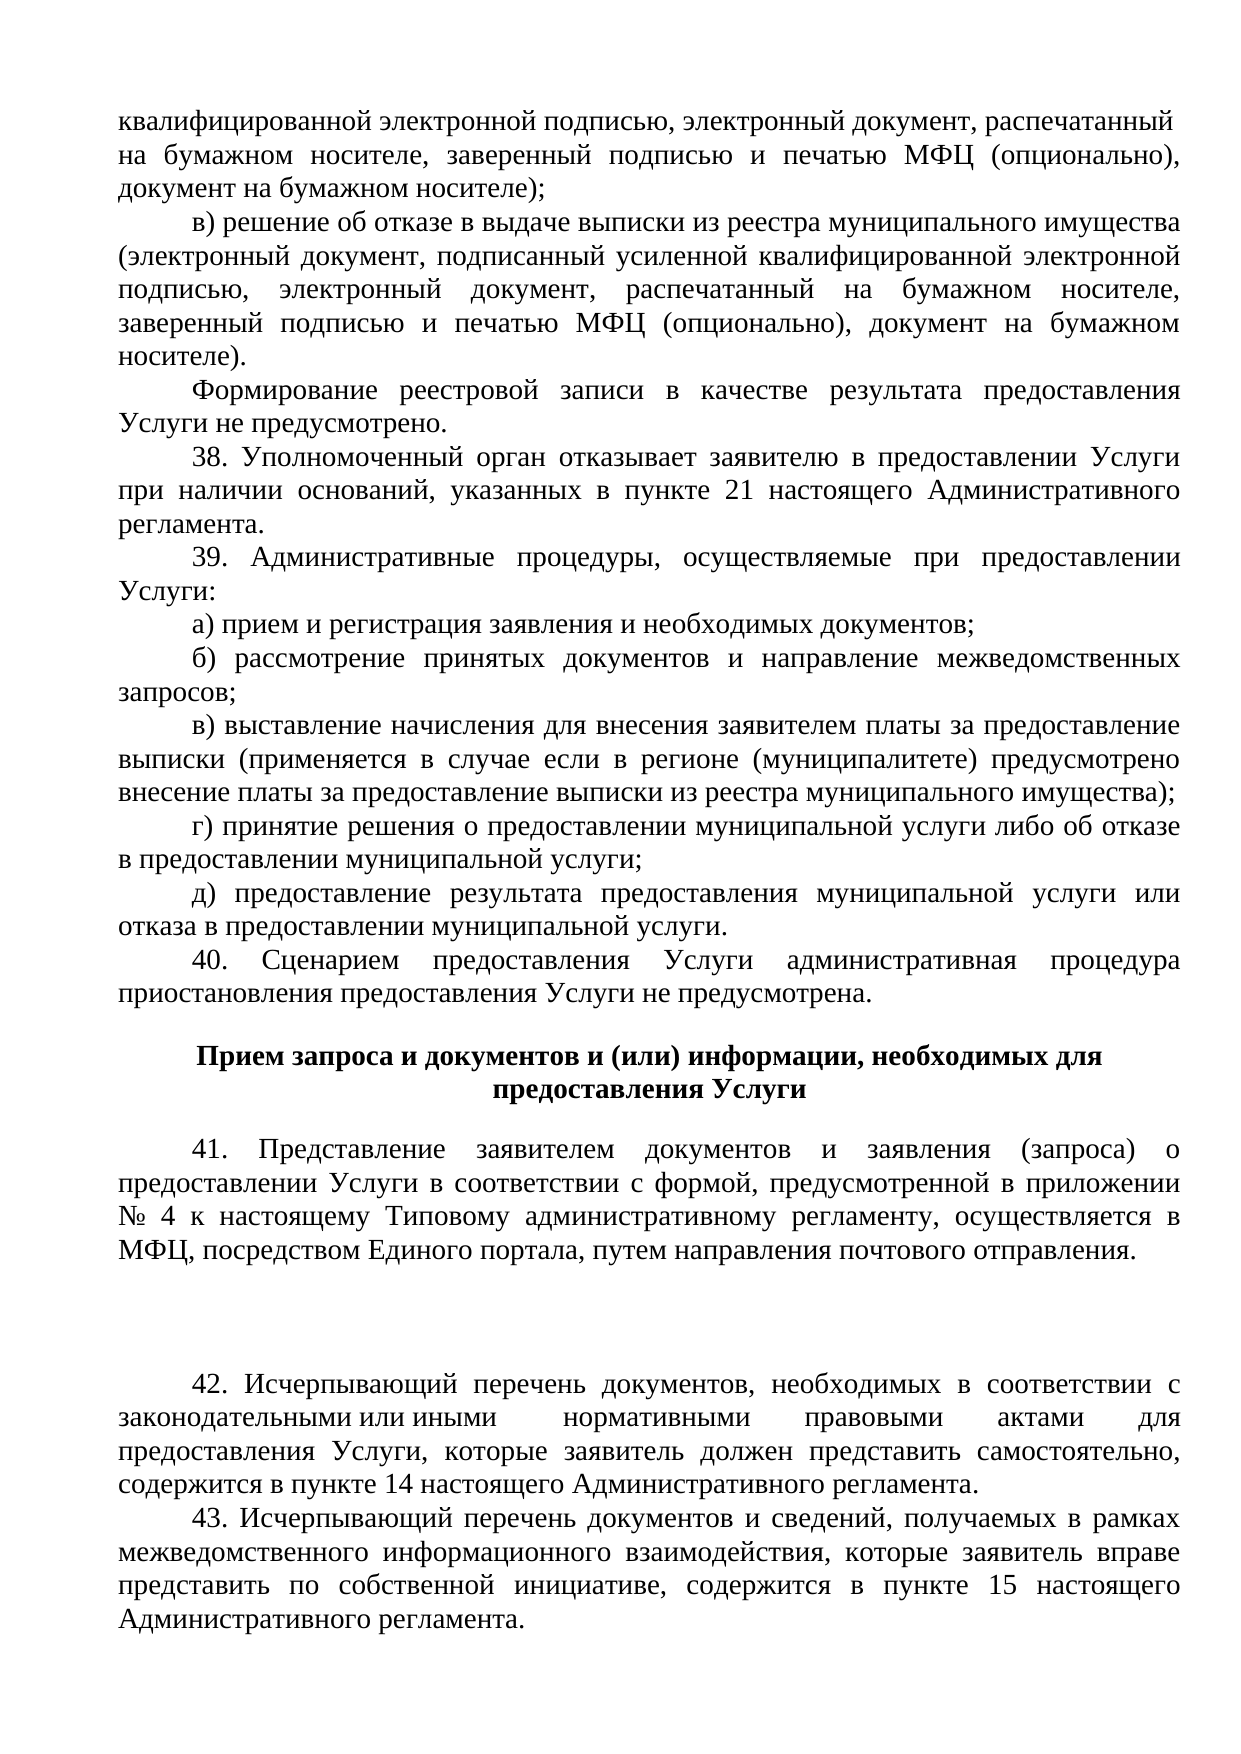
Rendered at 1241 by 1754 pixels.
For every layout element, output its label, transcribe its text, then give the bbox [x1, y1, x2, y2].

text 41. Представление заявителем документов и заявления (запроса) о предоставлении Услуги в соответствии с формой, предусмотренной в приложении № 4 к настоящему Типовому административному регламенту, осуществляется в МФЦ, посредством Единого портала, путем направления почтового отправления. [118, 1131, 1181, 1265]
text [118, 103, 1181, 137]
text Прием запроса и документов и (или) информации, необходимых для предоставления Услуги [118, 1038, 1181, 1105]
text на бумажном носителе, заверенный подписью и печатью МФЦ (опционально), документ на бумажном носителе); [118, 137, 1181, 204]
text в) решение об отказе в выдаче выписки из реестра муниципального имущества (электронный документ, подписанный усиленной квалифицированной электронной подписью, электронный документ, распечатанный на бумажном носителе, заверенный подписью и печатью МФЦ (опционально), документ на бумажном носителе). [118, 204, 1181, 372]
text 43. Исчерпывающий перечень документов и сведений, получаемых в рамках межведомственного информационного взаимодействия, которые заявитель вправе представить по собственной инициативе, содержится в пункте 15 настоящего Административного регламента. [118, 1500, 1181, 1634]
text д) предоставление результата предоставления муниципальной услуги или отказа в предоставлении муниципальной услуги. [118, 875, 1181, 942]
text 40. Сценарием предоставления Услуги административная процедура приостановления предоставления Услуги не предусмотрена. [118, 942, 1181, 1009]
text а) прием и регистрация заявления и необходимых документов; [118, 607, 1181, 640]
text г) принятие решения о предоставлении муниципальной услуги либо об отказе в предоставлении муниципальной услуги; [118, 808, 1181, 875]
text 38. Уполномоченный орган отказывает заявителю в предоставлении Услуги при наличии оснований, указанных в пункте 21 настоящего Административного регламента. [118, 439, 1181, 539]
text Формирование реестровой записи в качестве результата предоставления Услуги не предусмотрено. [118, 372, 1181, 439]
text 42. Исчерпывающий перечень документов, необходимых в соответствии с законодательными или иными нормативными правовыми актами для предоставления Услуги, которые заявитель должен представить самостоятельно, содержится в пункте 14 настоящего Административного регламента. [118, 1366, 1181, 1500]
text б) рассмотрение принятых документов и направление межведомственных запросов; [118, 640, 1181, 707]
text 39. Административные процедуры, осуществляемые при предоставлении Услуги: [118, 539, 1181, 607]
text в) выставление начисления для внесения заявителем платы за предоставление выписки (применяется в случае если в регионе (муниципалитете) предусмотрено внесение платы за предоставление выписки из реестра муниципального имущества); [118, 707, 1181, 808]
